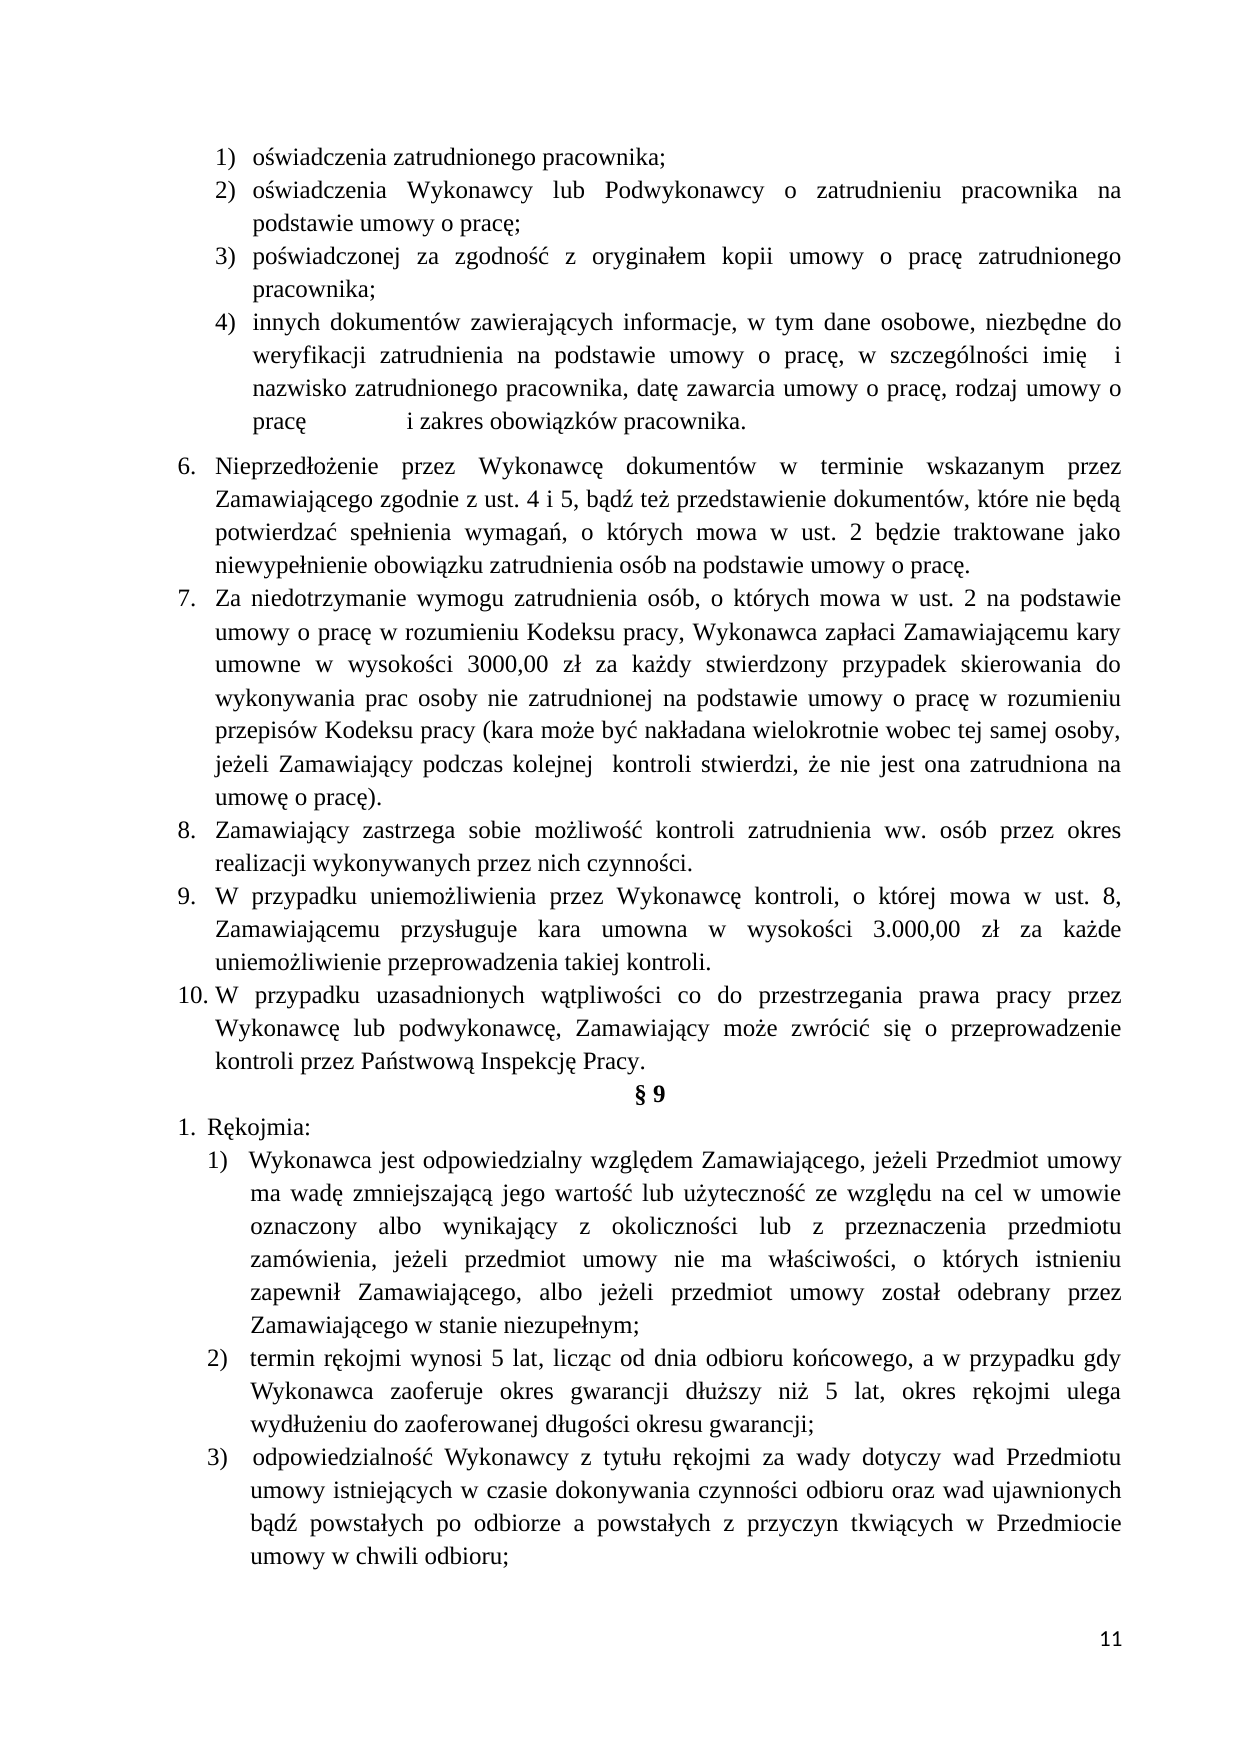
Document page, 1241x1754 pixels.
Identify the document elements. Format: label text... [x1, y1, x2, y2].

list oświadczenia zatrudnionego pracownika; [215, 142, 1122, 171]
list Nieprzedłożenie przez Wykonawcę dokumentów w terminie wskazanym przez Zamawiającego zgodnie z ust. 4 i 5, bądź też przedstawienie dokumentów, które nie będą potwierdzać spełnienia wymagań, o których mowa w ust. 2 będzie traktowane jako niewypełnienie obowiązku zatrudnienia osób na podstawie umowy o pracę. [177, 451, 1122, 579]
list odpowiedzialność Wykonawcy z tytułu rękojmi za wady dotyczy wad Przedmiotu umowy istniejących w czasie dokonywania czynności odbioru oraz wad ujawnionych bądź powstałych po odbiorze a powstałych z przyczyn tkwiących w Przedmiocie umowy w chwili odbioru; [207, 1442, 1122, 1570]
list Wykonawca jest odpowiedzialny względem Zamawiającego, jeżeli Przedmiot umowy ma wadę zmniejszającą jego wartość lub użyteczność ze względu na cel w umowie oznaczony albo wynikający z okoliczności lub z przeznaczenia przedmiotu zamówienia, jeżeli przedmiot umowy nie ma właściwości, o których istnieniu zapewnił Zamawiającego, albo jeżeli przedmiot umowy został odebrany przez Zamawiającego w stanie niezupełnym; [207, 1145, 1122, 1339]
list Za niedotrzymanie wymogu zatrudnienia osób, o których mowa w ust. 2 na podstawie umowy o pracę w rozumieniu Kodeksu pracy, Wykonawca zapłaci Zamawiającemu kary umowne w wysokości 3000,00 zł za każdy stwierdzony przypadek skierowania do wykonywania prac osoby nie zatrudnionej na podstawie umowy o pracę w rozumieniu przepisów Kodeksu pracy (kara może być nakładana wielokrotnie wobec tej samej osoby, jeżeli Zamawiający podczas kolejnej kontroli stwierdzi, że nie jest ona zatrudniona na umowę o pracę). [177, 583, 1122, 810]
list W przypadku uniemożliwienia przez Wykonawcę kontroli, o której mowa w ust. 8, Zamawiającemu przysługuje kara umowna w wysokości 3.000,00 zł za każde uniemożliwienie przeprowadzenia takiej kontroli. [177, 881, 1122, 976]
list Rękojmia: [177, 1112, 1122, 1141]
list termin rękojmi wynosi 5 lat, licząc od dnia odbioru końcowego, a w przypadku gdy Wykonawca zaoferuje okres gwarancji dłuższy niż 5 lat, okres rękojmi ulega wydłużeniu do zaoferowanej długości okresu gwarancji; [207, 1343, 1122, 1438]
list Zamawiający zastrzega sobie możliwość kontroli zatrudnienia ww. osób przez okres realizacji wykonywanych przez nich czynności. [177, 815, 1122, 876]
list poświadczonej za zgodność z oryginałem kopii umowy o pracę zatrudnionego pracownika; [215, 241, 1122, 303]
list innych dokumentów zawierających informacje, w tym dane osobowe, niezbędne do weryfikacji zatrudnienia na podstawie umowy o pracę, w szczególności imię i nazwisko zatrudnionego pracownika, datę zawarcia umowy o pracę, rodzaj umowy o pracę i zakres obowiązków pracownika. [215, 307, 1122, 435]
list oświadczenia Wykonawcy lub Podwykonawcy o zatrudnieniu pracownika na podstawie umowy o pracę; [215, 175, 1122, 237]
list W przypadku uzasadnionych wątpliwości co do przestrzegania prawa pracy przez Wykonawcę lub podwykonawcę, Zamawiający może zwrócić się o przeprowadzenie kontroli przez Państwową Inspekcję Pracy. [177, 980, 1122, 1074]
text § 9 [177, 1079, 1122, 1108]
